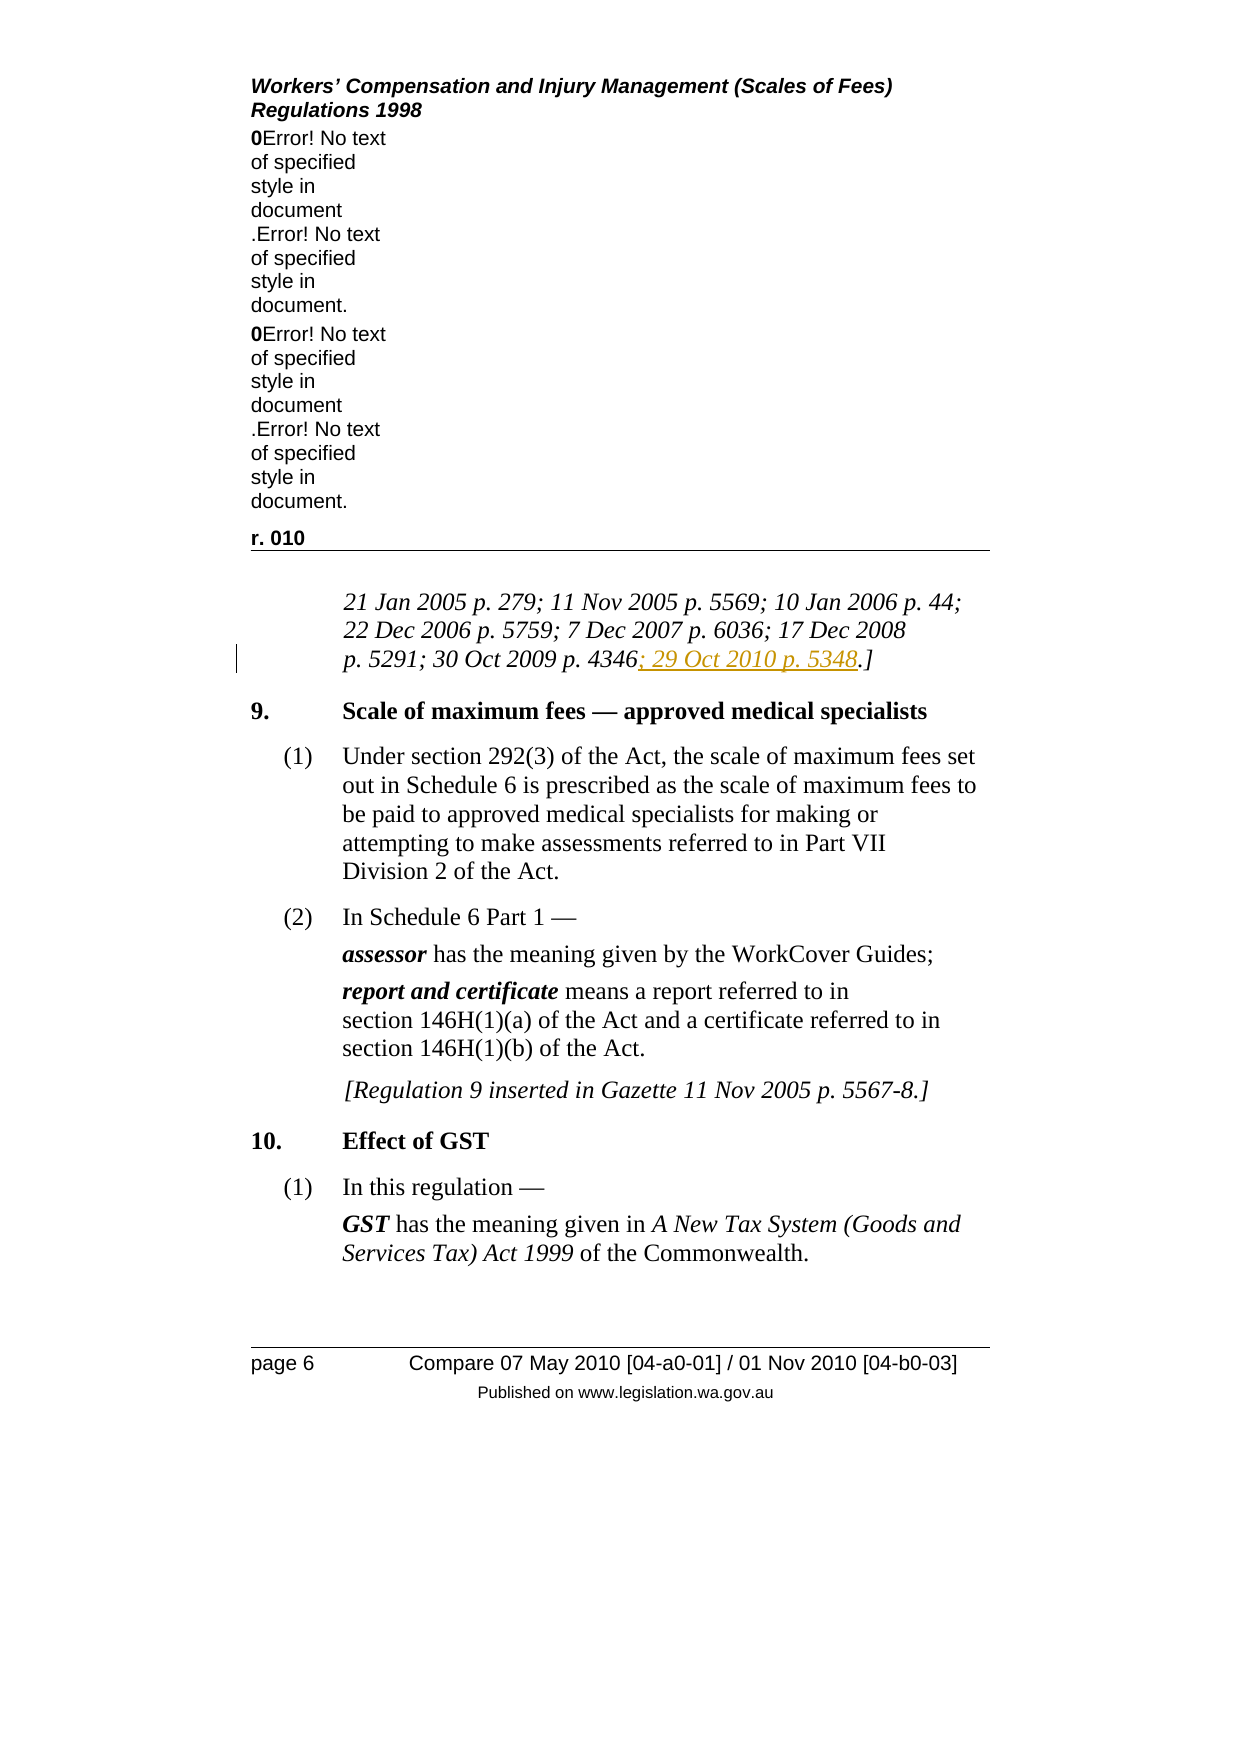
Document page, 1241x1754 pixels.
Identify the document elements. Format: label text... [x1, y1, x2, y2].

subtitle 10. Effect of GST [251, 1126, 990, 1155]
text (1) Under section 292(3) of the Act, the scale of maximum fees set out in Schedule 6 is prescribed as the scale of maximum fees to be paid to approved medical specialists for making or attempting to make assessments referred to in Part VII Division 2 of the Act. [251, 741, 990, 885]
text [Regulation 9 inserted in Gazette 11 Nov 2005 p. 5567-8.] [251, 1075, 990, 1103]
subtitle 9. Scale of maximum fees — approved medical specialists [251, 696, 990, 725]
text report and certificate means a report referred to in section 146H(1)(a) of the Act and a certificate referred to in section 146H(1)(b) of the Act. [251, 976, 990, 1062]
text (1) In this regulation — [251, 1172, 990, 1201]
text [Regulation 8 amended in Gazette 21 Dec 2000 p. 7626; 28 Dec 2001 p. 6692; 23 Sep 2003 p. 4174; 9 Jan 2004 p. 99; 21 Jan 2005 p. 279; 11 Nov 2005 p. 5569; 10 Jan 2006 p. 44; 22 Dec 2006 p. 5759; 7 Dec 2007 p. 6036; 17 Dec 2008 p. 5291; 30 Oct 2009 p. 4346.] [251, 587, 990, 673]
text GST has the meaning given in A New Tax System (Goods and Services Tax) Act 1999 of the Commonwealth. [251, 1209, 990, 1266]
text (2) In Schedule 6 Part 1 — [251, 902, 990, 931]
text assessor has the meaning given by the WorkCover Guides; [251, 939, 990, 968]
